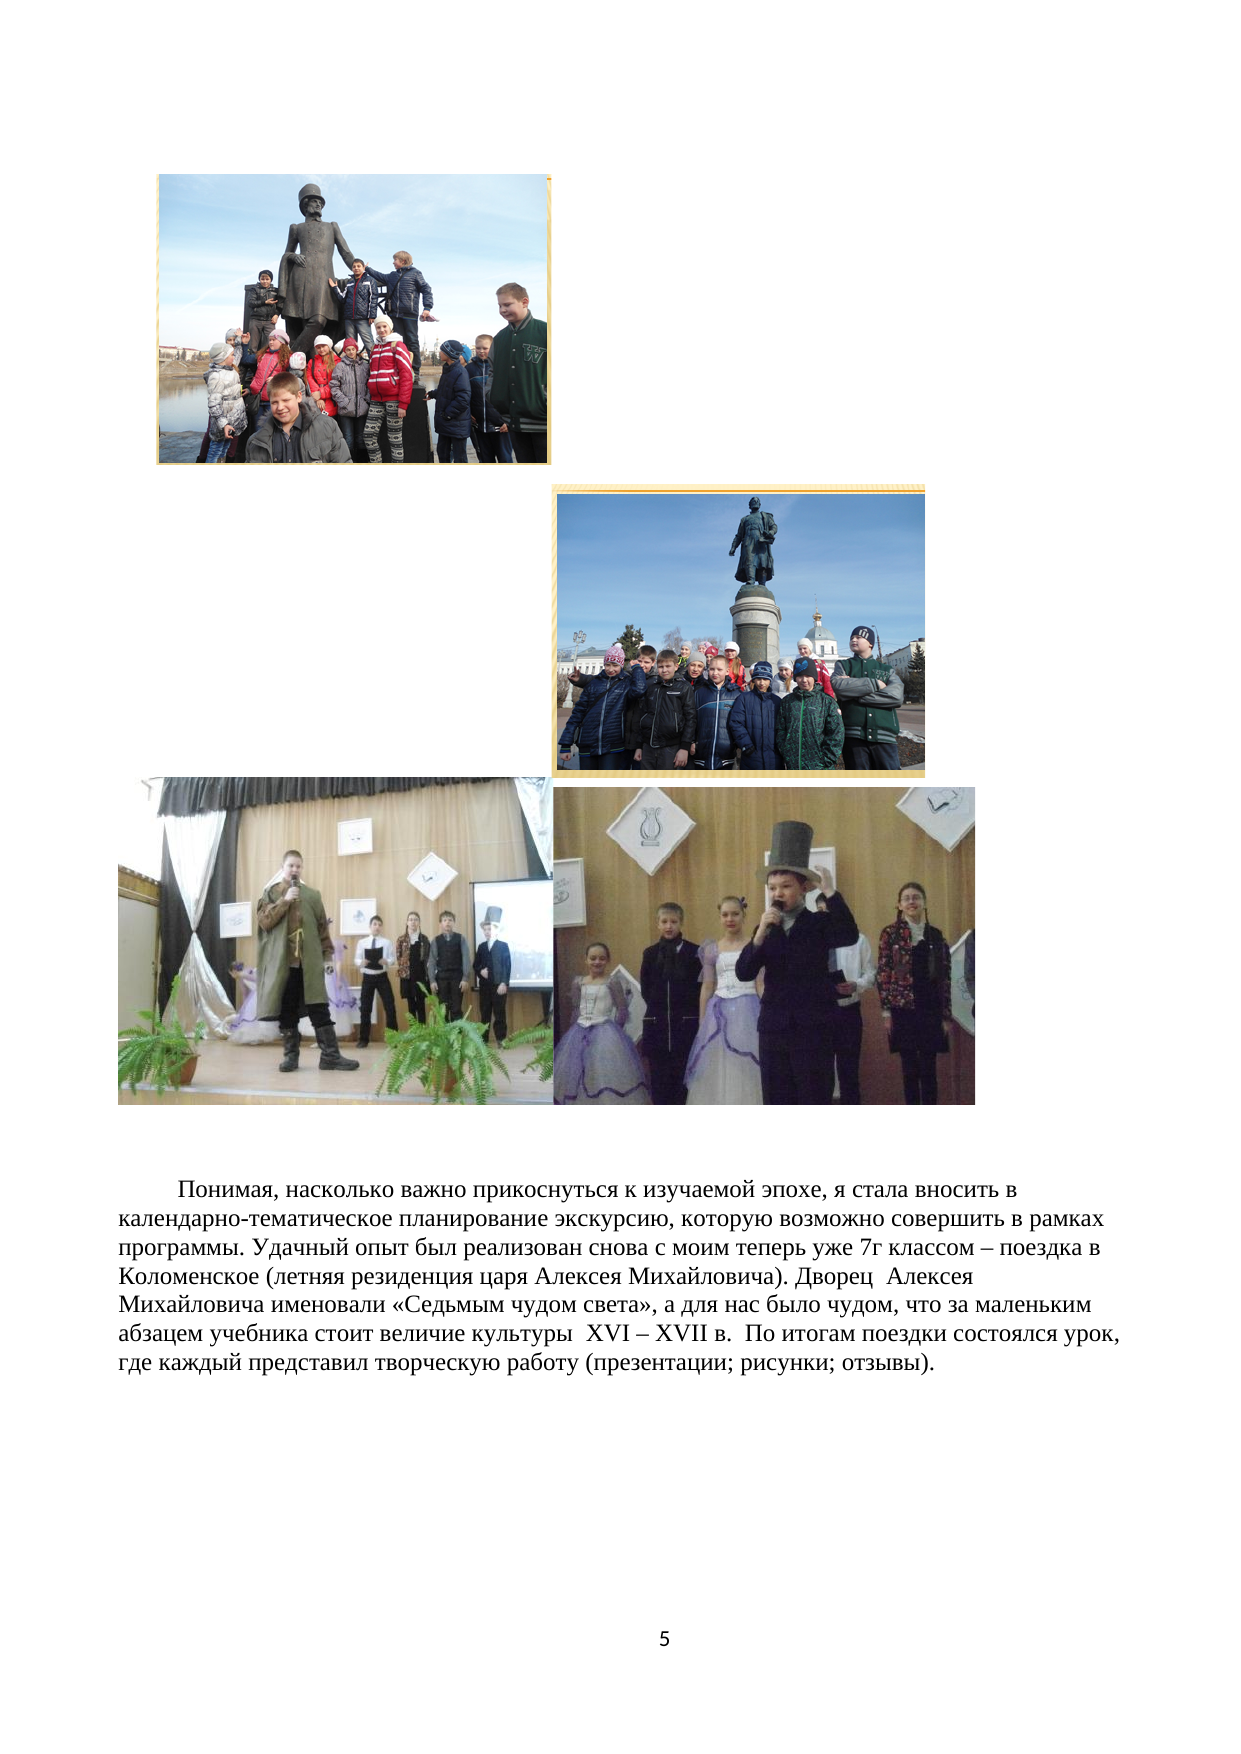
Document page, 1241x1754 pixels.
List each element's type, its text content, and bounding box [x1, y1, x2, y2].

picture [118, 484, 976, 1105]
picture [156, 174, 552, 465]
text Понимая, насколько важно прикоснуться к изучаемой эпохе, я стала вносить в календарно-тематическое планирование экскурсию, которую возможно совершить в рамках программы. Удачный опыт был реализован снова с моим теперь уже 7г классом – поездка в Коломенское (летняя резиденция царя Алексея Михайловича). Дворец Алексея Михайловича именовали «Седьмым чудом света», а для нас было чудом, что за маленьким абзацем учебника стоит величие культуры XVI – XVII в. По итогам поездки состоялся урок, где каждый представил творческую работу (презентации; рисунки; отзывы). [118, 1174, 1122, 1376]
